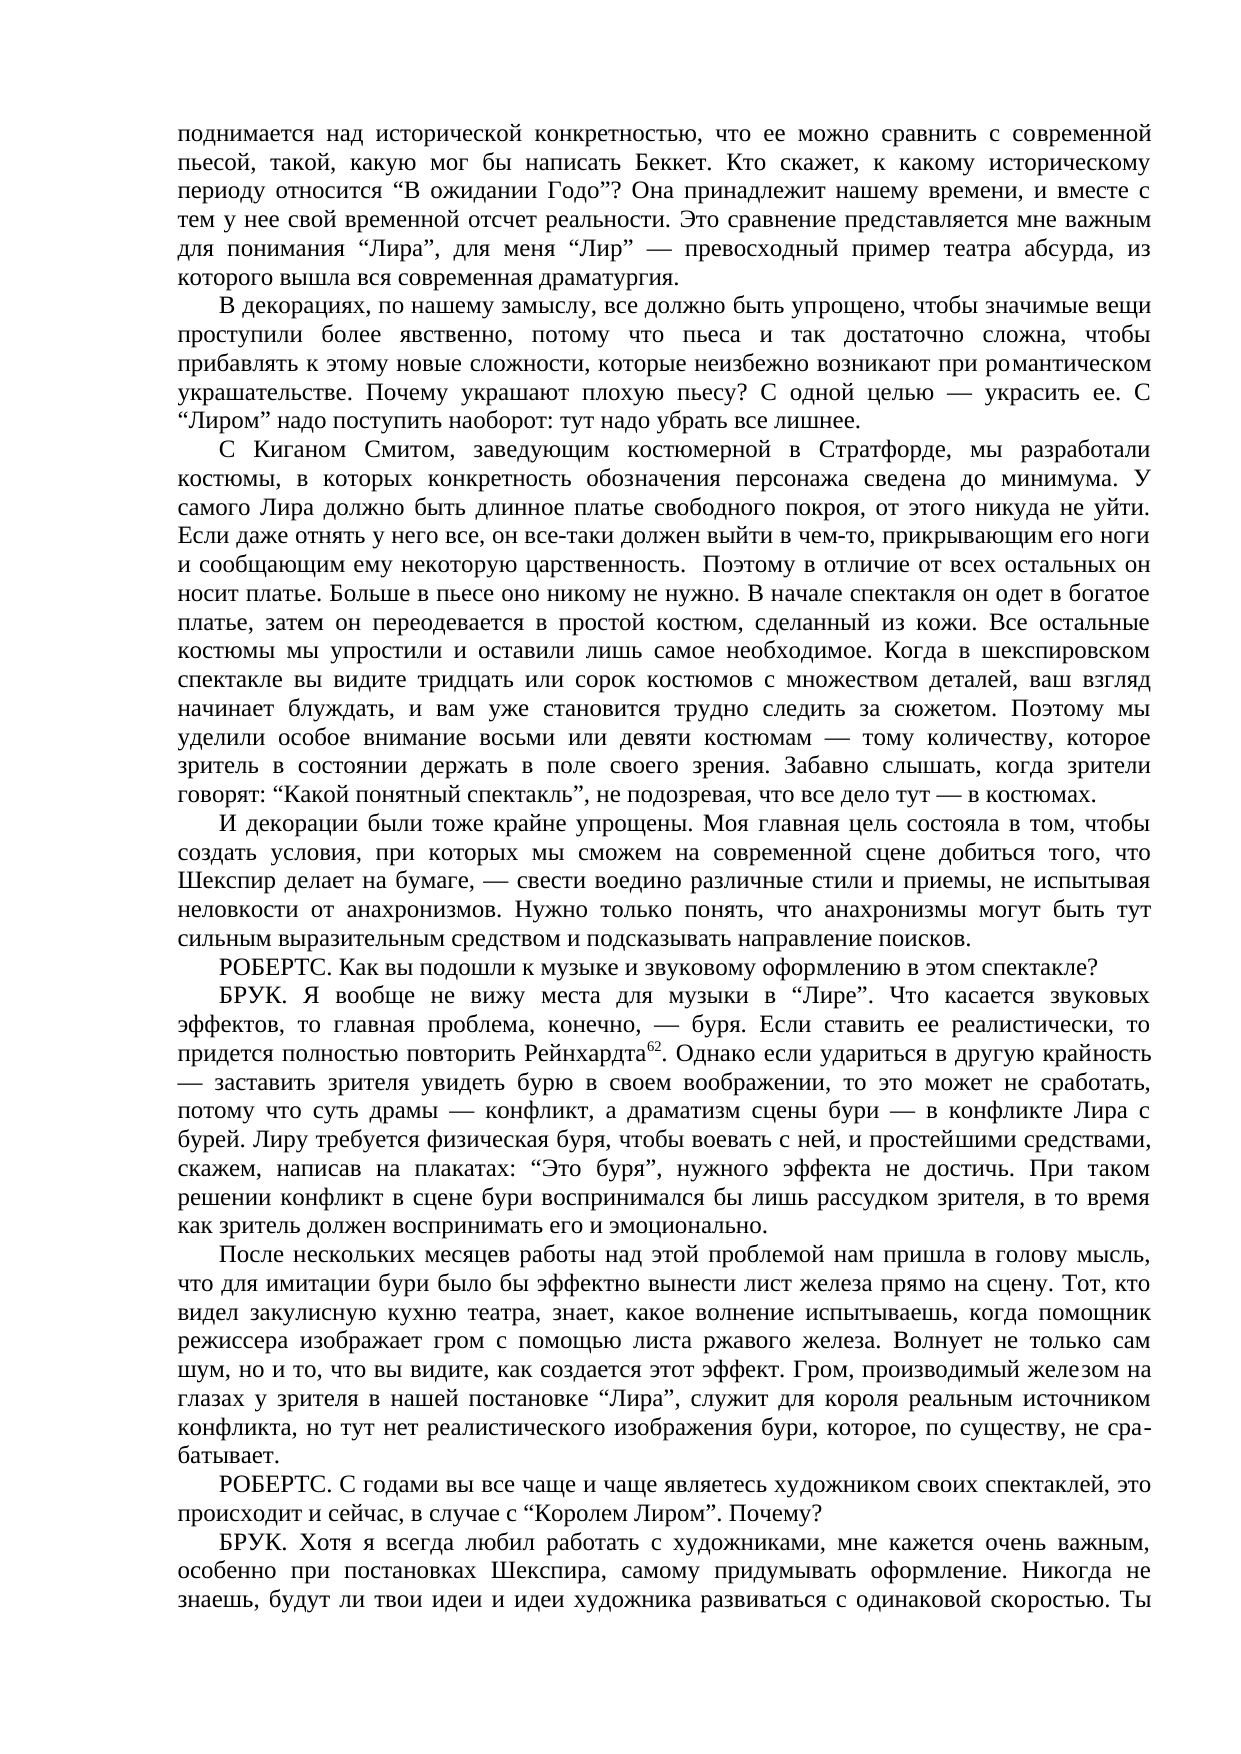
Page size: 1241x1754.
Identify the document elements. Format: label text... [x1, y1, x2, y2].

text РОБЕРТС. Как вы подошли к музыке и звуковому оформлению в этом спектакле? [177, 952, 1152, 981]
text БРУК. Я вообще не вижу места для музыки в “Лире”. Что касается звуковых эффектов, то главная проблема, конечно, — буря. Если ставить ее реалистически, то придется полностью повторить Рейнхардта. Однако если удариться в другую крайность — заставить зрителя увидеть бурю в своем воображении, то это может не сработать, потому что суть драмы — конфликт, а драматизм сцены бури — в конфликте Лира с бурей. Лиру требуется физическая буря, чтобы воевать с ней, и простейшими средствами, скажем, написав на плакатах: “Это буря”, нужного эффекта не достичь. При таком решении конфликт в сцене бури воспринимался бы лишь рассудком зрителя, в то время как зритель должен воспринимать его и эмоционально. [177, 981, 1152, 1239]
text С Киганом Смитом, заведующим костюмерной в Стратфорде, мы разработали костюмы, в которых конкретность обозначения персонажа сведена до минимума. У самого Лира должно быть длинное платье свободного покроя, от этого никуда не уйти. Если даже отнять у него все, он все-таки должен выйти в чем-то, прикрывающим его ноги и сообщающим ему некоторую царственность. Поэтому в отличие от всех остальных он носит платье. Больше в пьесе оно никому не нужно. В начале спектакля он одет в богатое платье, затем он переодевается в простой костюм, сделанный из кожи. Все остальные костюмы мы упростили и оставили лишь самое необходимое. Когда в шекспировском спектакле вы видите тридцать или сорок костюмов с множеством деталей, ваш взгляд начинает блуждать, и вам уже становится трудно следить за сюжетом. Поэтому мы уделили особое внимание восьми или девяти костюмам — тому количеству, которое зритель в состоянии держать в поле своего зрения. Забавно слышать, когда зрители говорят: “Какой понятный спектакль”, не подозревая, что все дело тут — в костюмах. [177, 434, 1152, 808]
text И декорации были тоже крайне упрощены. Моя главная цель состояла в том, чтобы создать условия, при которых мы сможем на современной сцене добиться того, что Шекспир делает на бумаге, — свести воедино различные стили и приемы, не испытывая неловкости от анахронизмов. Нужно только понять, что анахронизмы могут быть тут сильным выразительным средством и подсказывать направление поисков. [177, 808, 1152, 952]
text РОБЕРТС. С годами вы все чаще и чаще являетесь художником своих спектаклей, это происходит и сейчас, в случае с “Королем Лиром”. Почему? [177, 1469, 1152, 1527]
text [177, 118, 1152, 291]
text В декорациях, по нашему замыслу, все должно быть упрощено, чтобы значимые вещи проступили более явственно, потому что пьеса и так достаточно сложна, чтобы прибавлять к этому новые сложности, которые неизбежно возникают при романтическом украшательстве. Почему украшают плохую пьесу? С одной целью — украсить ее. С “Лиром” надо поступить наоборот: тут надо убрать все лишнее. [177, 291, 1152, 434]
text После нескольких месяцев работы над этой проблемой нам пришла в голову мысль, что для имитации бури было бы эффектно вынести лист железа прямо на сцену. Тот, кто видел закулисную кухню театра, знает, какое волнение испытываешь, когда помощник режиссера изображает гром с помощью листа ржавого железа. Волнует не только сам шум, но и то, что вы видите, как создается этот эффект. Гром, производимый железом на глазах у зрителя в нашей постановке “Лира”, служит для короля реальным источником конфликта, но тут нет реалистического изображения бури, которое, по существу, не срабатывает. [177, 1239, 1152, 1469]
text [177, 1527, 1152, 1613]
